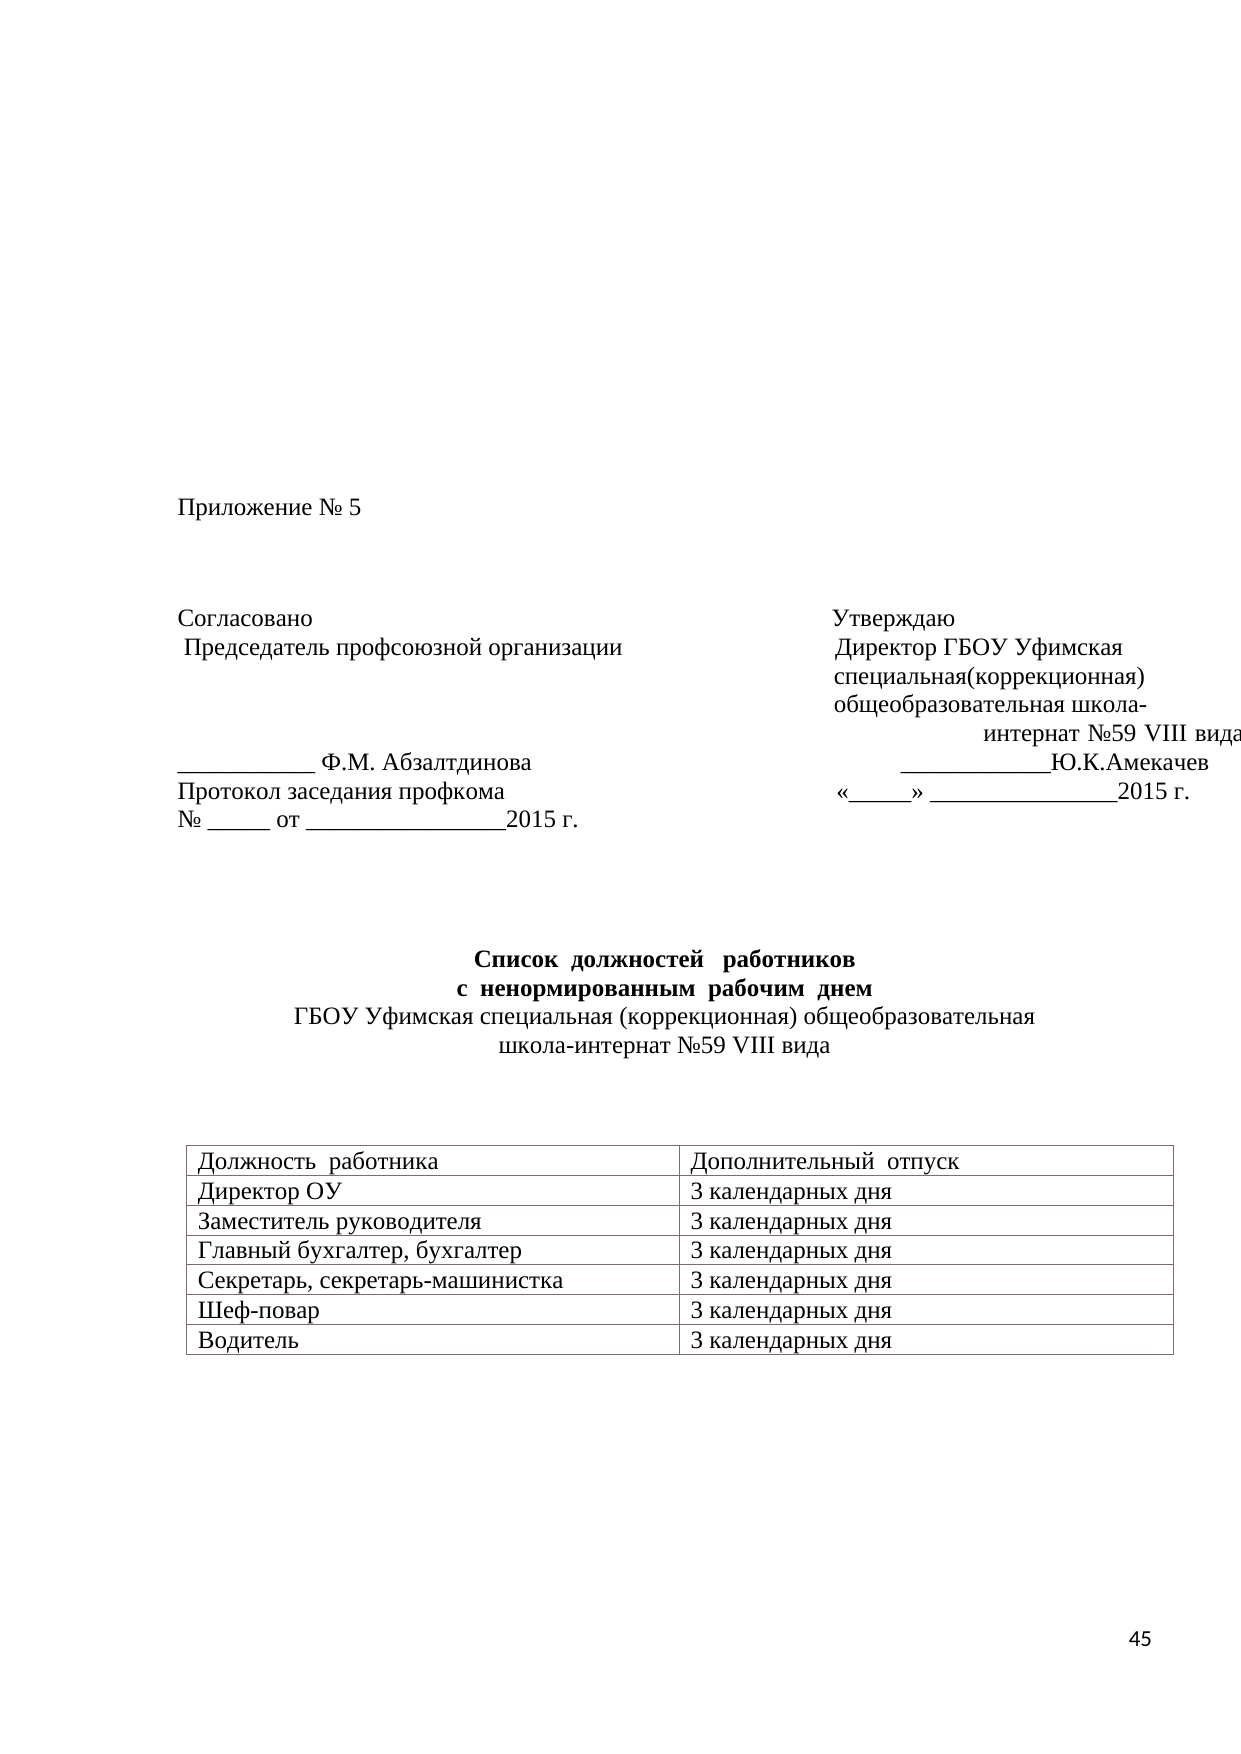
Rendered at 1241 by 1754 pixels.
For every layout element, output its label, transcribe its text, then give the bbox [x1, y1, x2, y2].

text ГБОУ Уфимская специальная (коррекционная) общеобразовательная [177, 1001, 1152, 1030]
table_cell 3 календарных дня [680, 1265, 1173, 1294]
table_cell 3 календарных дня [680, 1176, 1173, 1205]
table_cell 3 календарных дня [680, 1295, 1173, 1324]
table_cell Секретарь, секретарь-машинистка [187, 1265, 679, 1294]
table_cell 3 календарных дня [680, 1206, 1173, 1234]
text Список должностей работников [177, 944, 1152, 973]
table_cell Директор ОУ [187, 1176, 679, 1205]
text Приложение № 5 [177, 492, 1152, 521]
text с ненормированным рабочим днем [177, 973, 1152, 1001]
text общеобразовательная школа- [177, 689, 1240, 718]
table_cell Заместитель руководителя [187, 1206, 679, 1234]
text № _____ от ________________2015 г. [177, 804, 1152, 833]
text интернат №59 VIII вида да ___________ Ф.М. Абзалтдинова ____________Ю.К.Амекачев [177, 718, 1240, 776]
table_cell Водитель [187, 1325, 679, 1354]
text Протокол заседания профкома «_____» _______________2015 г. [177, 776, 1240, 804]
text Согласовано Утверждаю [177, 603, 1240, 632]
text Председатель профсоюзной организации Директор ГБОУ Уфимская [177, 632, 1240, 661]
table_cell 3 календарных дня [680, 1236, 1173, 1264]
text школа-интернат №59 VIII вида [177, 1030, 1152, 1059]
text специальная(коррекционная) [177, 661, 1240, 689]
table_header Должность работника [187, 1146, 679, 1175]
table_header Дополнительный отпуск [680, 1146, 1173, 1175]
table_cell Главный бухгалтер, бухгалтер [187, 1236, 679, 1264]
table_cell 3 календарных дня [680, 1325, 1173, 1354]
table_cell Шеф-повар [187, 1295, 679, 1324]
